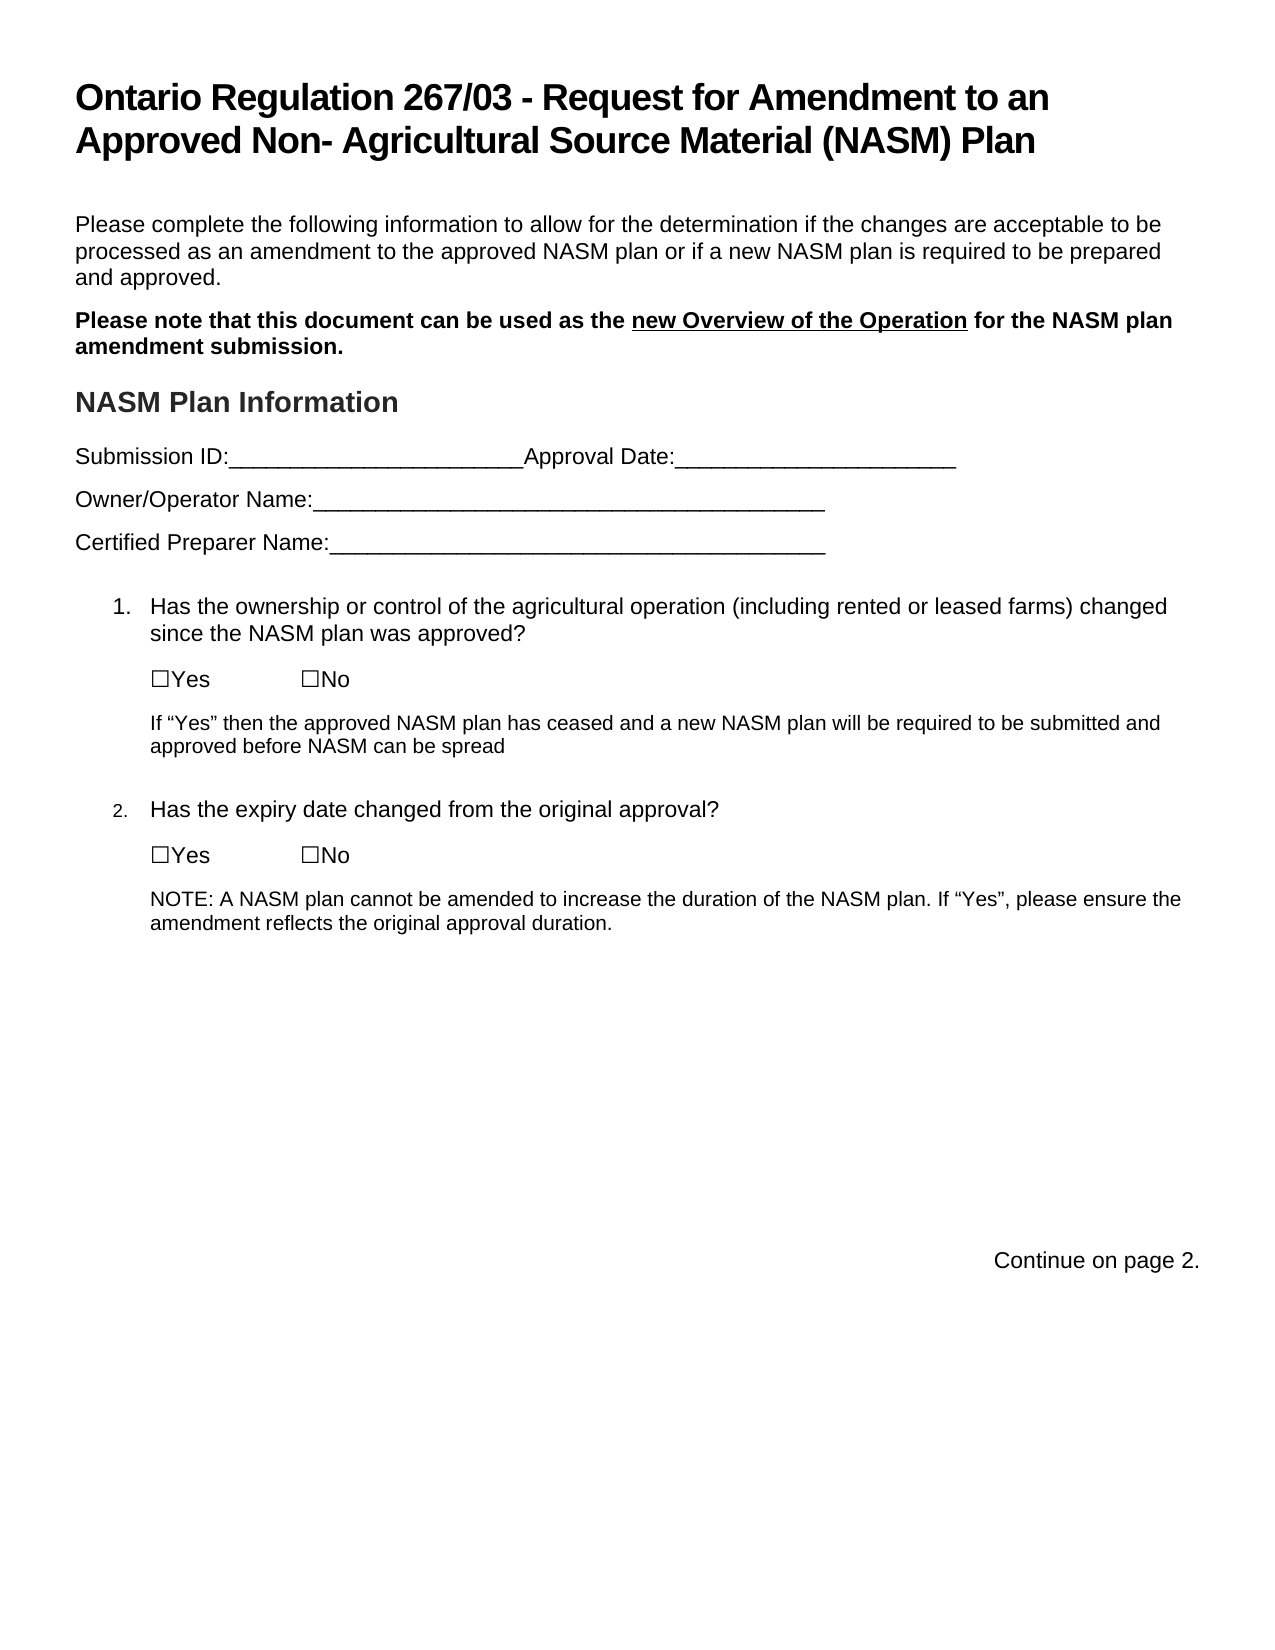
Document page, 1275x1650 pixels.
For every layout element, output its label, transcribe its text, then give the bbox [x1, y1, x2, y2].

text Submission ID: Approval Date: [75, 443, 1200, 469]
text Yes No [75, 662, 1200, 694]
subtitle NASM Plan Information [75, 385, 1200, 418]
list Has the expiry date changed from the original approval? [112, 796, 1200, 822]
list Has the ownership or control of the agricultural operation (including rented or leased farms) changed since the NASM plan was approved? [112, 593, 1200, 646]
text Continue on page 2. [75, 1247, 1200, 1273]
text Yes No [75, 839, 1200, 870]
text Please note that this document can be used as the new Overview of the Operation for the NASM plan amendment submission. [75, 307, 1200, 360]
text Owner/Operator Name: [75, 486, 1200, 513]
title Ontario Regulation 267/03 - Request for Amendment to an Approved Non- Agricultural Source Material (NASM) Plan [75, 75, 1200, 161]
text Certified Preparer Name: [75, 529, 1200, 556]
text If “Yes” then the approved NASM plan has ceased and a new NASM plan will be required to be submitted and approved before NASM can be spread [150, 710, 1200, 758]
text NOTE: A NASM plan cannot be amended to increase the duration of the NASM plan. If “Yes”, please ensure the amendment reflects the original approval duration. [150, 887, 1200, 935]
text Please complete the following information to allow for the determination if the changes are acceptable to be processed as an amendment to the approved NASM plan or if a new NASM plan is required to be prepared and approved. [75, 211, 1200, 290]
